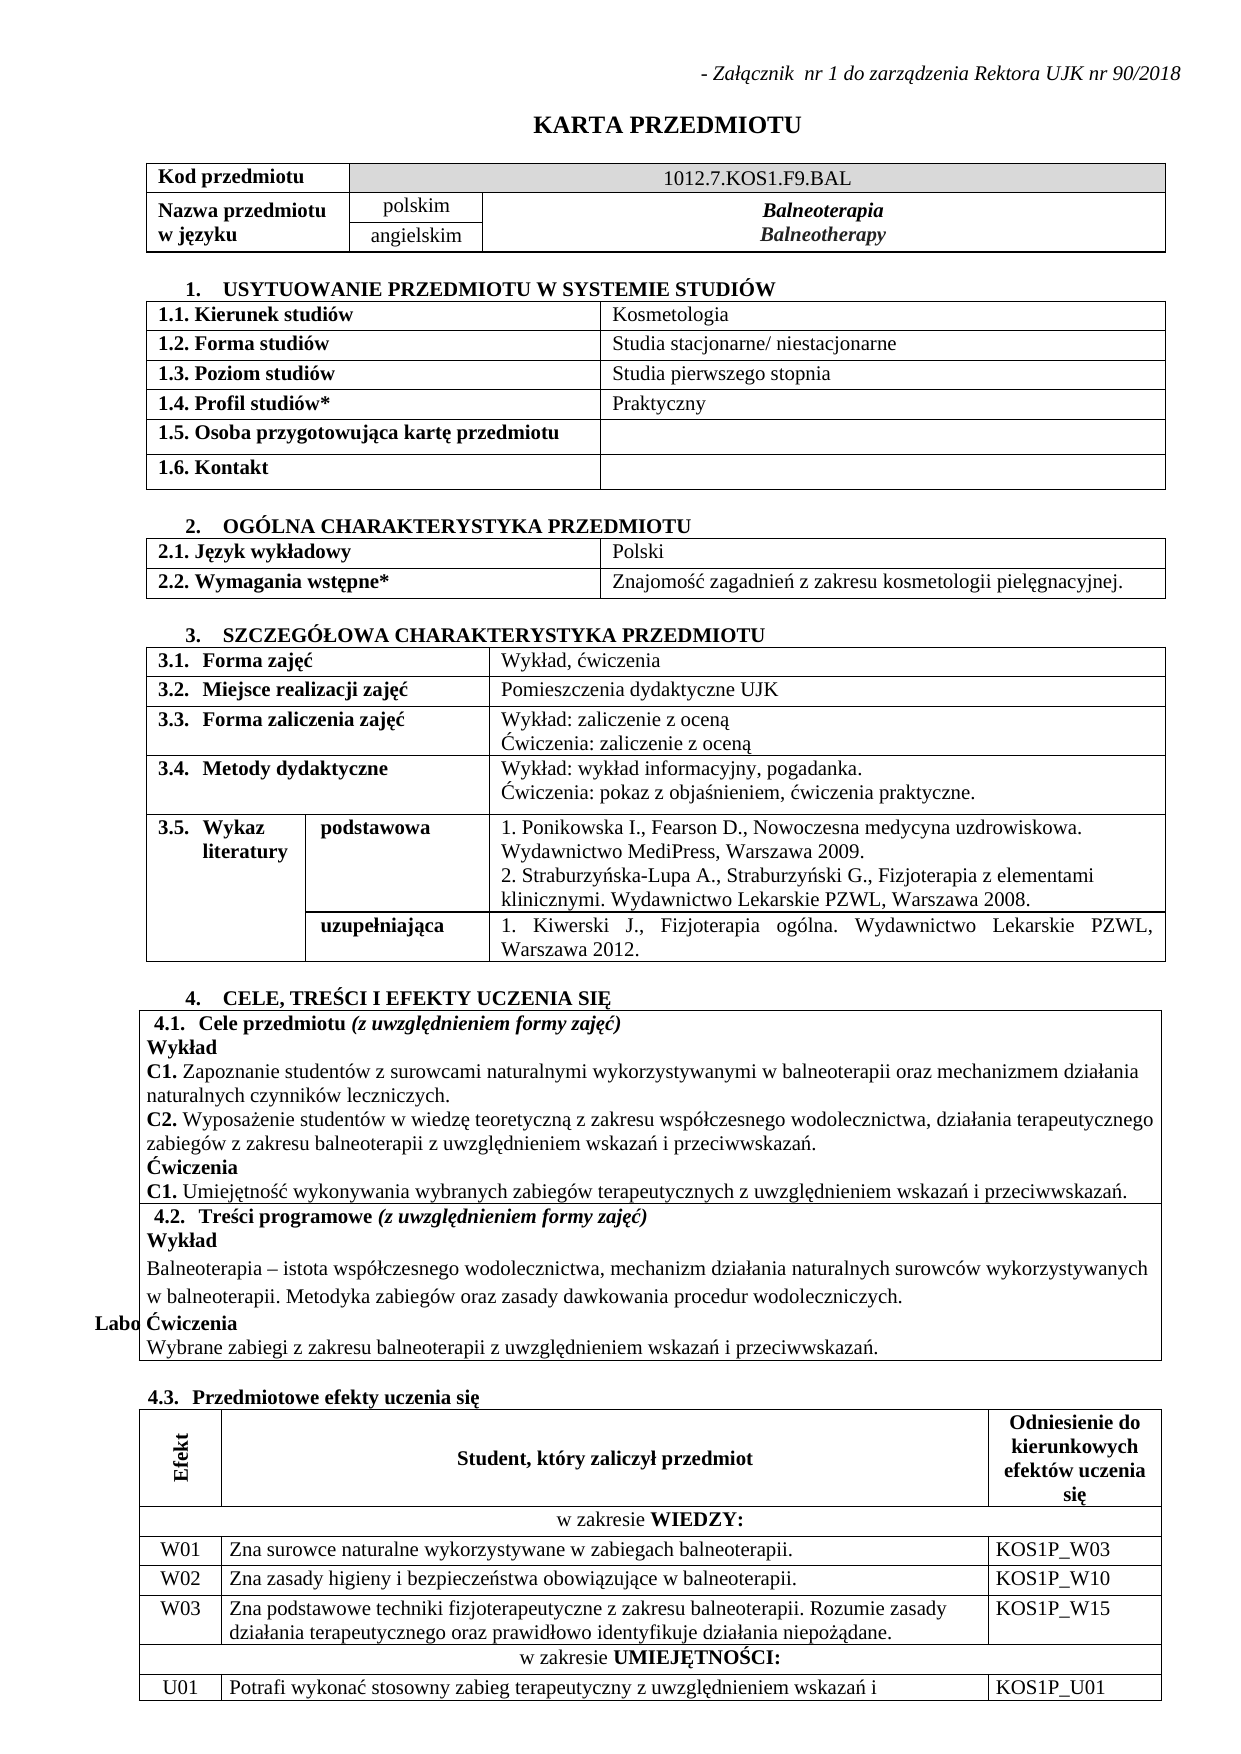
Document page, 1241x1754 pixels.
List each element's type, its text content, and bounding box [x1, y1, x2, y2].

table_cell W03 [140, 1596, 221, 1644]
table_cell 2.2. Wymagania wstępne* [147, 569, 600, 597]
table_header Student, który zaliczył przedmiot [222, 1410, 988, 1506]
table_cell 1.6. Kontakt [147, 455, 600, 489]
table_header Efekt [140, 1410, 221, 1506]
table_cell W01 [140, 1537, 221, 1565]
table_header Forma zajęć [147, 648, 489, 676]
table_cell polskim [350, 193, 482, 222]
table_cell w zakresie UMIEJĘTNOŚCI: [140, 1645, 1161, 1674]
table_cell Forma zaliczenia zajęć [147, 707, 489, 755]
table_cell Miejsce realizacji zajęć [147, 677, 489, 706]
table_header Odniesienie do kierunkowych efektów uczenia się [989, 1410, 1161, 1506]
list CELE, TREŚCI I EFEKTY UCZENIA SIĘ [185, 986, 1187, 1010]
table_header Kod przedmiotu [147, 164, 349, 192]
table_cell KOS1P_U01 [989, 1675, 1161, 1700]
table_cell Studia pierwszego stopnia [601, 361, 1165, 389]
table_cell 1. Kiwerski J., Fizjoterapia ogólna. Wydawnictwo Lekarskie PZWL, Warszawa 2012. [490, 913, 1165, 961]
table_cell uzupełniająca [306, 913, 489, 961]
table_cell Zna zasady higieny i bezpieczeństwa obowiązujące w balneoterapii. [222, 1566, 988, 1595]
table_cell KOS1P_W03 [989, 1537, 1161, 1565]
table_cell Wykaz literatury [147, 815, 305, 961]
table_cell Balneoterapia Balneotherapy [483, 193, 1165, 251]
table_cell Znajomość zagadnień z zakresu kosmetologii pielęgnacyjnej. [601, 569, 1165, 597]
list Przedmiotowe efekty uczenia się [148, 1385, 1187, 1409]
table_cell 1.5. Osoba przygotowująca kartę przedmiotu [147, 420, 600, 454]
table_cell KOS1P_W15 [989, 1596, 1161, 1644]
list USYTUOWANIE PRZEDMIOTU W SYSTEMIE STUDIÓW [185, 277, 1187, 301]
text - Załącznik nr 1 do zarządzenia Rektora UJK nr 90/2018 [148, 53, 1181, 87]
table_cell [601, 420, 1165, 454]
table_header 1012.7.KOS1.F9.BAL [350, 164, 1165, 192]
table_cell Wykład: wykład informacyjny, pogadanka. Ćwiczenia: pokaz z objaśnieniem, ćwiczenia praktyczne. [490, 756, 1165, 814]
table_cell Treści programowe (z uwzględnieniem formy zajęć) Wykład Balneoterapia – istota współczesnego wodolecznictwa, mechanizm działania naturalnych surowców wykorzystywanych w balneoterapii. Metodyka zabiegów oraz zasady dawkowania procedur wodoleczniczych. Labo Ćwiczenia Wybrane zabiegi z zakresu balneoterapii z uwzględnieniem wskazań i przeciwwskazań. [140, 1204, 1161, 1360]
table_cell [222, 1675, 988, 1700]
list SZCZEGÓŁOWA CHARAKTERYSTYKA PRZEDMIOTU [185, 623, 1187, 647]
table_cell Pomieszczenia dydaktyczne UJK [490, 677, 1165, 706]
table_header Cele przedmiotu (z uwzględnieniem formy zajęć) Wykład C1. Zapoznanie studentów z surowcami naturalnymi wykorzystywanymi w balneoterapii oraz mechanizmem działania naturalnych czynników leczniczych. C2. Wyposażenie studentów w wiedzę teoretyczną z zakresu współczesnego wodolecznictwa, działania terapeutycznego zabiegów z zakresu balneoterapii z uwzględnieniem wskazań i przeciwwskazań. Ćwiczenia C1. Umiejętność wykonywania wybranych zabiegów terapeutycznych z uwzględnieniem wskazań i przeciwwskazań. [140, 1011, 1161, 1203]
table_header Polski [601, 539, 1165, 568]
table_cell angielskim [350, 223, 482, 251]
table_cell 1.4. Profil studiów* [147, 390, 600, 419]
table_cell w zakresie WIEDZY: [140, 1507, 1161, 1536]
table_cell Zna podstawowe techniki fizjoterapeutyczne z zakresu balneoterapii. Rozumie zasady działania terapeutycznego oraz prawidłowo identyfikuje działania niepożądane. [222, 1596, 988, 1644]
table_cell Wykład: zaliczenie z oceną Ćwiczenia: zaliczenie z oceną [490, 707, 1165, 755]
table_header 1.1. Kierunek studiów [147, 302, 600, 330]
table_cell 1.3. Poziom studiów [147, 361, 600, 389]
table_cell W02 [140, 1566, 221, 1595]
table_header Kosmetologia [601, 302, 1165, 330]
table_cell 1.2. Forma studiów [147, 331, 600, 360]
table_cell 1. Ponikowska I., Fearson D., Nowoczesna medycyna uzdrowiskowa. Wydawnictwo MediPress, Warszawa 2009. 2. Straburzyńska-Lupa A., Straburzyński G., Fizjoterapia z elementami klinicznymi. Wydawnictwo Lekarskie PZWL, Warszawa 2008. [490, 815, 1165, 911]
text KARTA PRZEDMIOTU [148, 110, 1187, 139]
table_cell Metody dydaktyczne [147, 756, 489, 814]
table_cell Studia stacjonarne/ niestacjonarne [601, 331, 1165, 360]
table_cell podstawowa [306, 815, 489, 911]
table_header Wykład, ćwiczenia [490, 648, 1165, 676]
table_cell Praktyczny [601, 390, 1165, 419]
table_cell KOS1P_W10 [989, 1566, 1161, 1595]
table_cell [601, 455, 1165, 489]
table_cell Nazwa przedmiotu w języku [147, 193, 349, 251]
table_cell Zna surowce naturalne wykorzystywane w zabiegach balneoterapii. [222, 1537, 988, 1565]
table_header 2.1. Język wykładowy [147, 539, 600, 568]
table_cell U01 [140, 1675, 221, 1700]
list OGÓLNA CHARAKTERYSTYKA PRZEDMIOTU [185, 514, 1187, 538]
